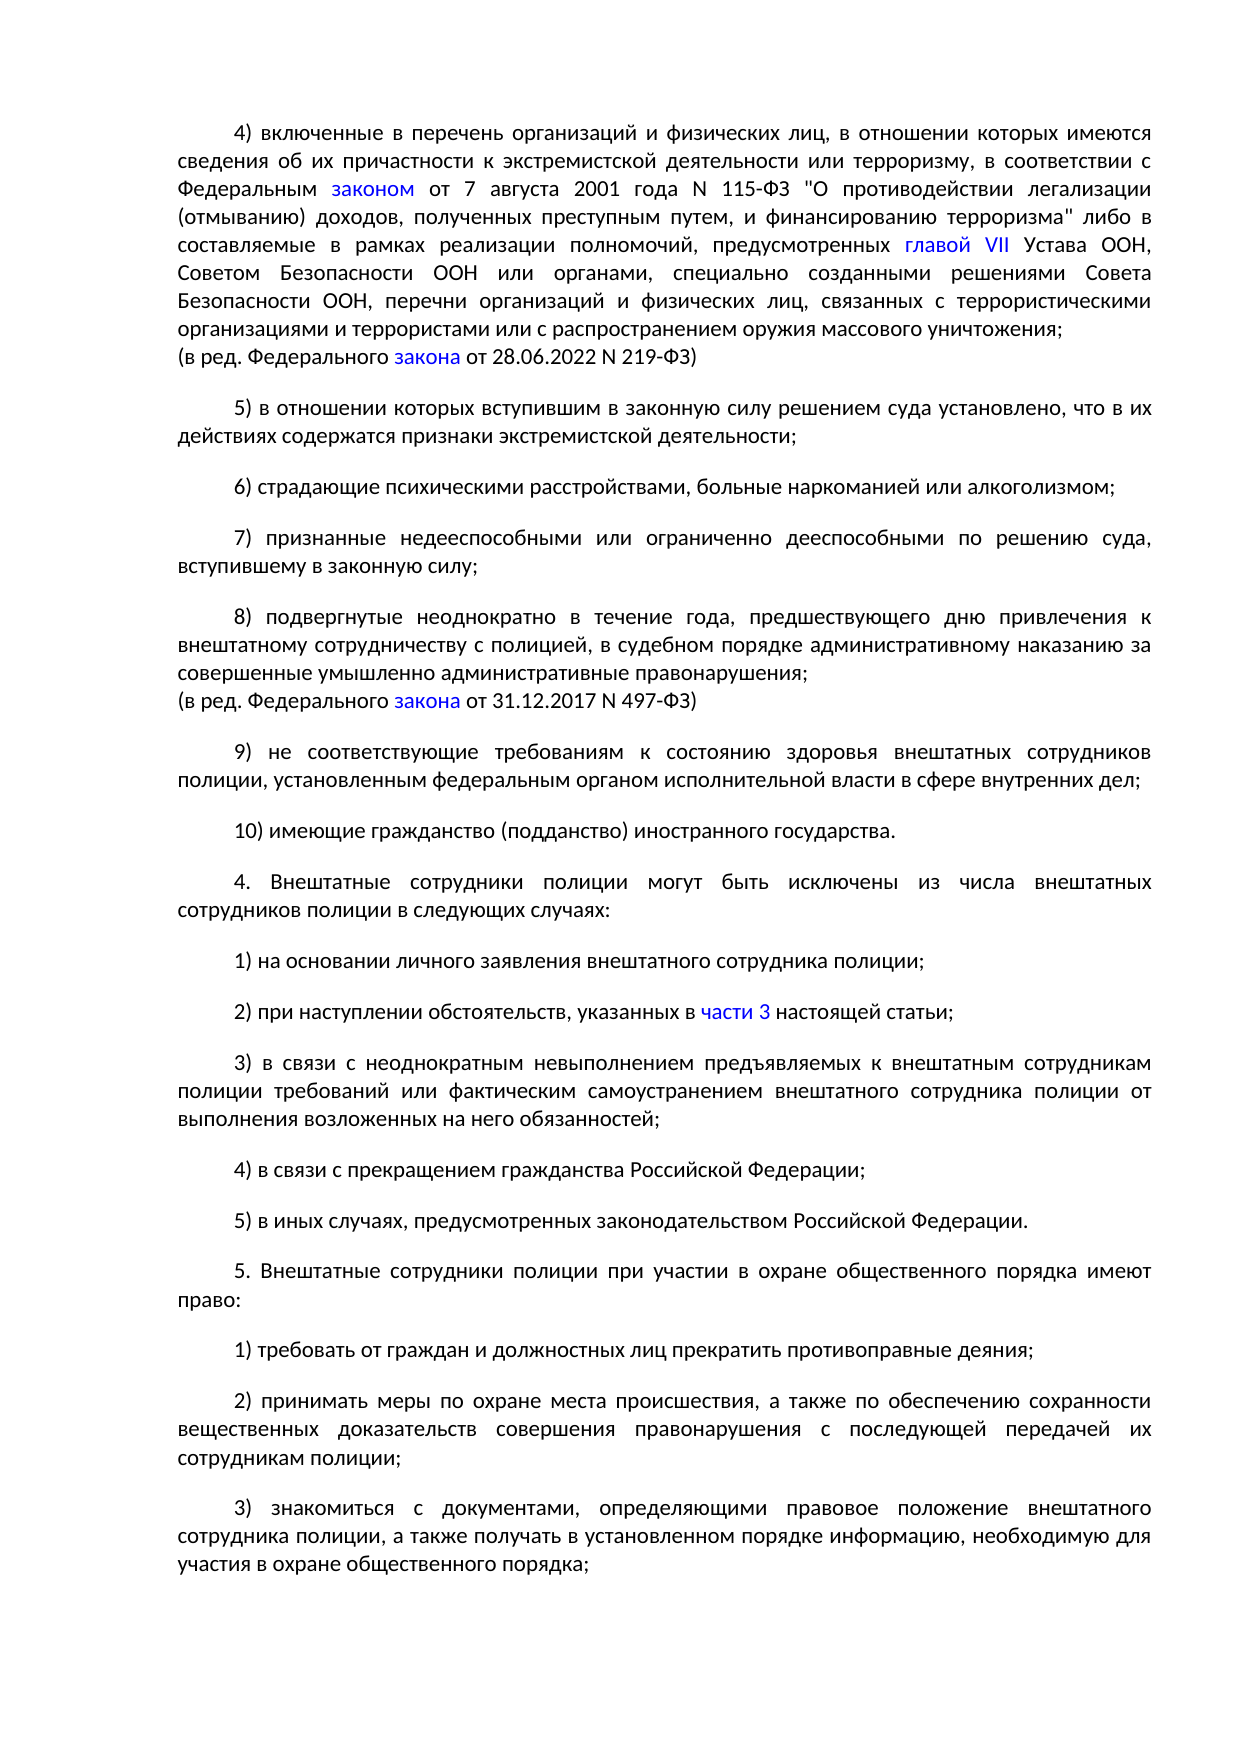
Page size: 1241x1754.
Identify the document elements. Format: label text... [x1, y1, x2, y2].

text 5) в отношении которых вступившим в законную силу решением суда установлено, что в их действиях содержатся признаки экстремистской деятельности; [177, 393, 1152, 449]
text 9) не соответствующие требованиям к состоянию здоровья внештатных сотрудников полиции, установленным федеральным органом исполнительной власти в сфере внутренних дел; [177, 737, 1152, 793]
text 8) подвергнутые неоднократно в течение года, предшествующего дню привлечения к внештатному сотрудничеству с полицией, в судебном порядке административному наказанию за совершенные умышленно административные правонарушения; [177, 602, 1152, 686]
text 10) имеющие гражданство (подданство) иностранного государства. [177, 816, 1152, 844]
text 3) знакомиться с документами, определяющими правовое положение внештатного сотрудника полиции, а также получать в установленном порядке информацию, необходимую для участия в охране общественного порядка; [177, 1493, 1152, 1578]
text 4) в связи с прекращением гражданства Российской Федерации; [177, 1155, 1152, 1183]
text 6) страдающие психическими расстройствами, больные наркоманией или алкоголизмом; [177, 472, 1152, 500]
text 3) в связи с неоднократным невыполнением предъявляемых к внештатным сотрудникам полиции требований или фактическим самоустранением внештатного сотрудника полиции от выполнения возложенных на него обязанностей; [177, 1048, 1152, 1132]
text 7) признанные недееспособными или ограниченно дееспособными по решению суда, вступившему в законную силу; [177, 523, 1152, 579]
text (в ред. Федерального закона от 31.12.2017 N 497-ФЗ) [177, 686, 1152, 714]
text 1) на основании личного заявления внештатного сотрудника полиции; [177, 946, 1152, 974]
text 2) при наступлении обстоятельств, указанных в части 3 настоящей статьи; [177, 997, 1152, 1025]
text (в ред. Федерального закона от 28.06.2022 N 219-ФЗ) [177, 342, 1152, 370]
text 4. Внештатные сотрудники полиции могут быть исключены из числа внештатных сотрудников полиции в следующих случаях: [177, 867, 1152, 923]
text 5) в иных случаях, предусмотренных законодательством Российской Федерации. [177, 1206, 1152, 1234]
text 1) требовать от граждан и должностных лиц прекратить противоправные деяния; [177, 1336, 1152, 1364]
text 5. Внештатные сотрудники полиции при участии в охране общественного порядка имеют право: [177, 1257, 1152, 1313]
text 2) принимать меры по охране места происшествия, а также по обеспечению сохранности вещественных доказательств совершения правонарушения с последующей передачей их сотрудникам полиции; [177, 1387, 1152, 1471]
text 4) включенные в перечень организаций и физических лиц, в отношении которых имеются сведения об их причастности к экстремистской деятельности или терроризму, в соответствии с Федеральным законом от 7 августа 2001 года N 115-ФЗ "О противодействии легализации (отмыванию) доходов, полученных преступным путем, и финансированию терроризма" либо в составляемые в рамках реализации полномочий, предусмотренных главой VII Устава ООН, Советом Безопасности ООН или органами, специально созданными решениями Совета Безопасности ООН, перечни организаций и физических лиц, связанных с террористическими организациями и террористами или с распространением оружия массового уничтожения; [177, 118, 1152, 342]
